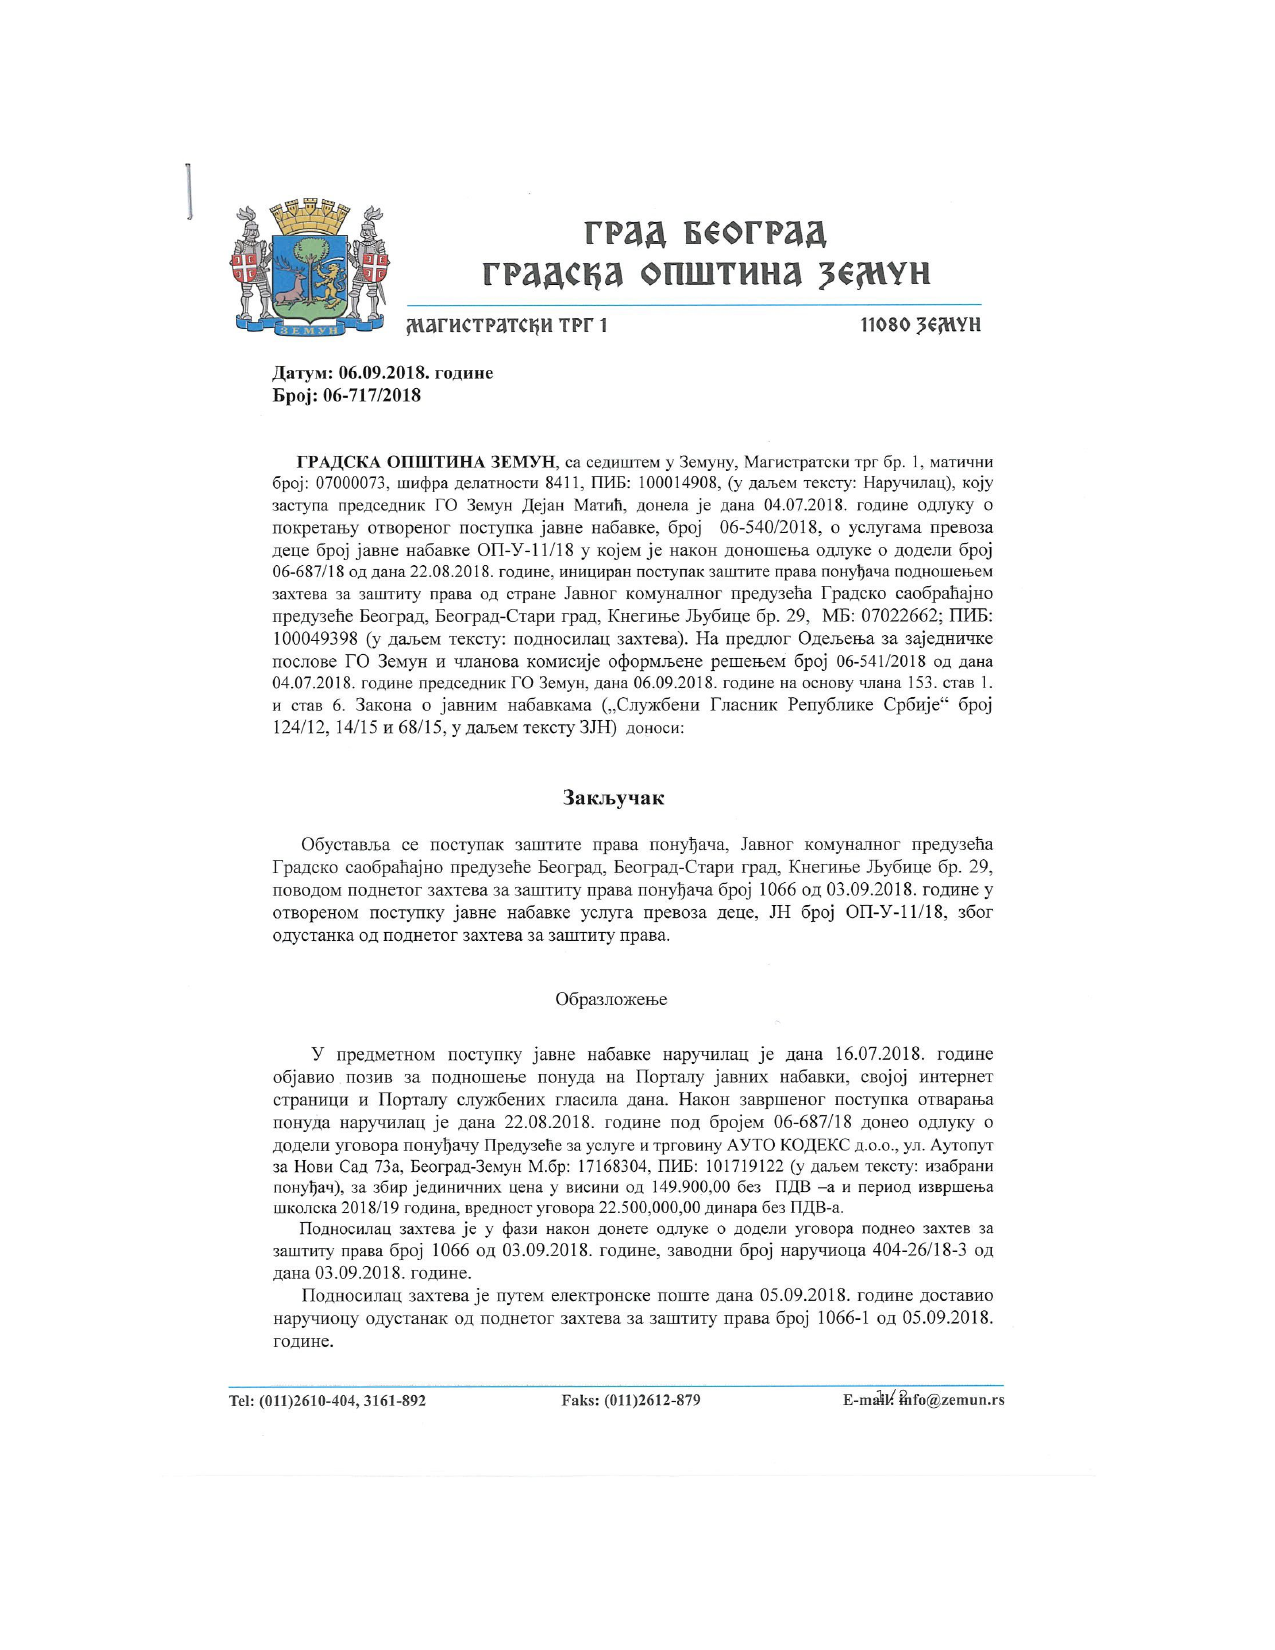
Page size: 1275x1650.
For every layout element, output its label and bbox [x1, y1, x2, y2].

picture [150, 150, 1105, 1500]
